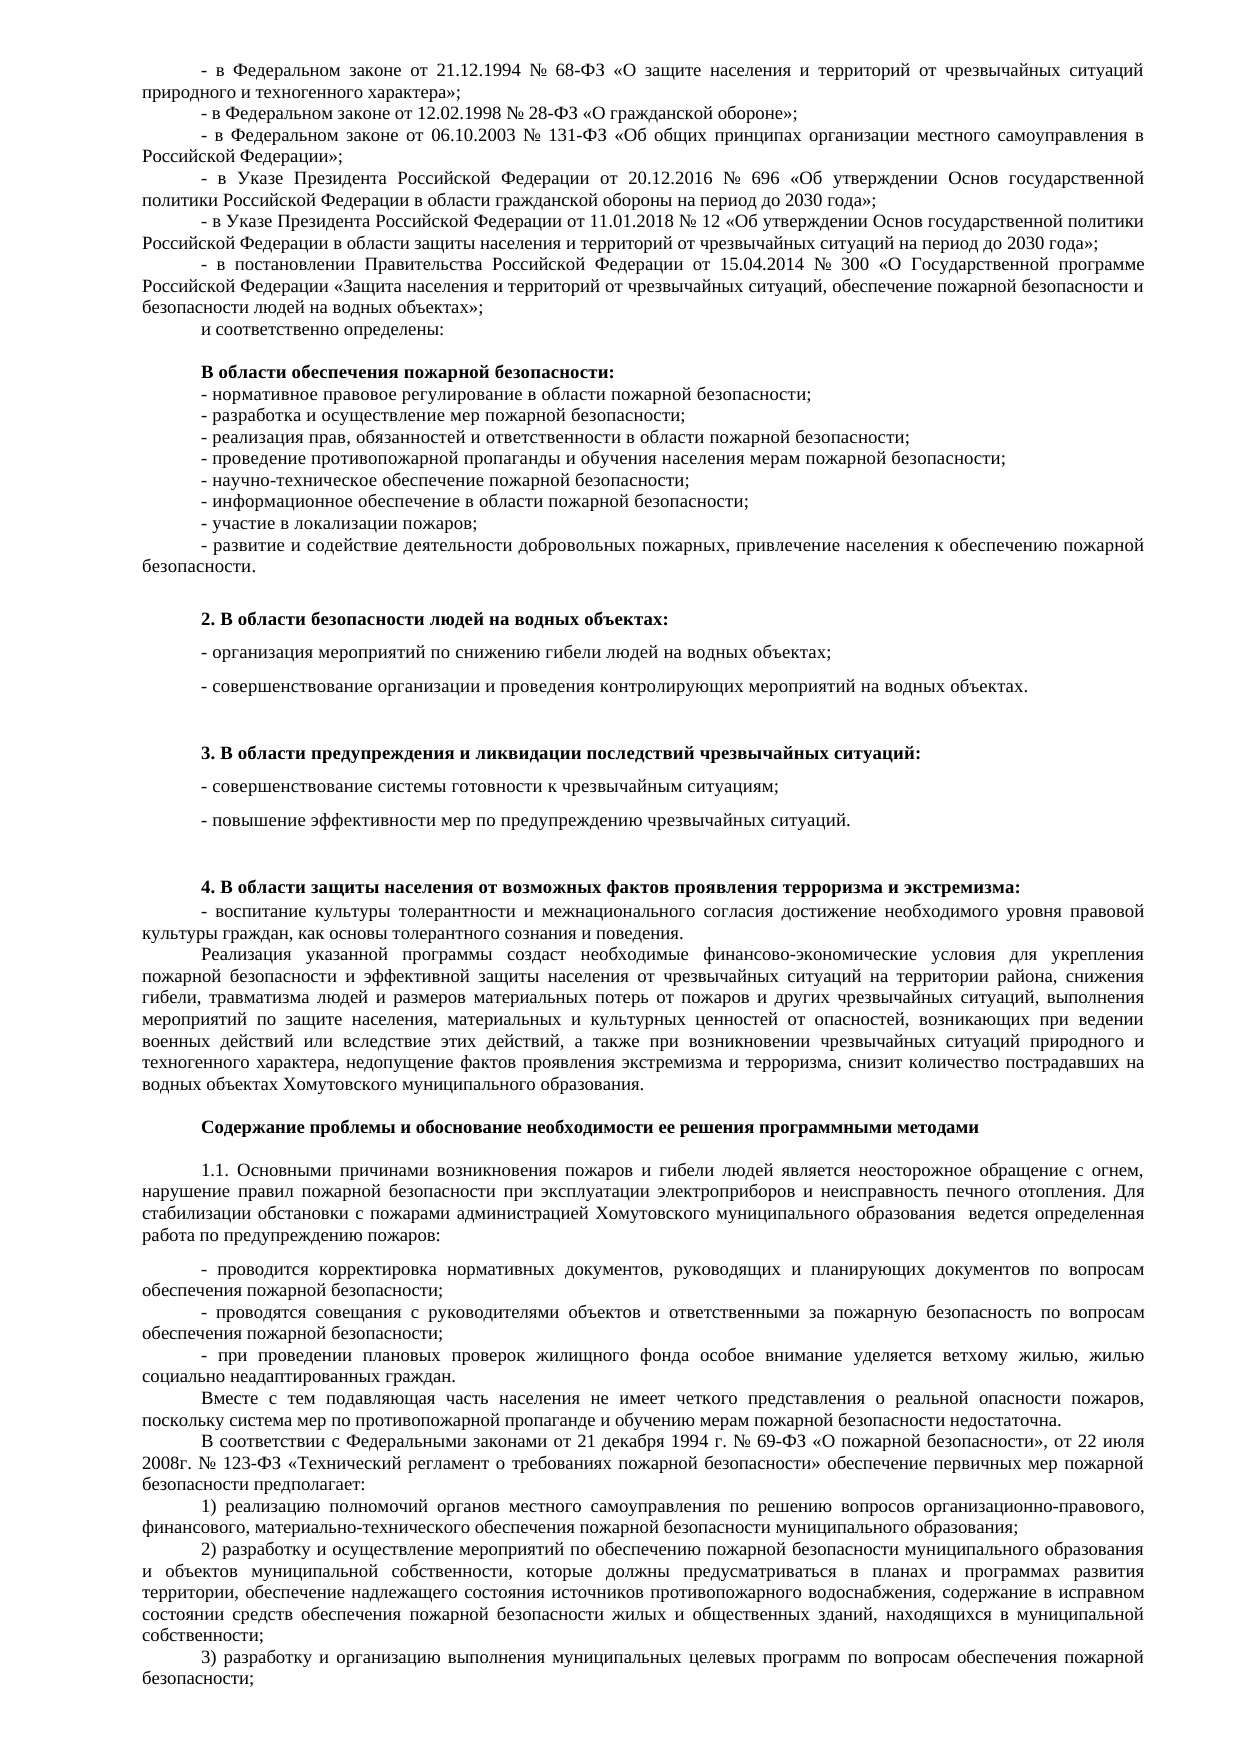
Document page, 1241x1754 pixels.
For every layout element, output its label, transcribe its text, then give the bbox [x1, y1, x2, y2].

text - в Указе Президента Российской Федерации от 20.12.2016 № 696 «Об утверждении Основ государственной политики Российской Федерации в области гражданской обороны на период до 2030 года»; [142, 167, 1146, 210]
text - совершенствование организации и проведения контролирующих мероприятий на водных объектах. [142, 665, 1146, 699]
text 1) реализацию полномочий органов местного самоуправления по решению вопросов организационно-правового, финансового, материально-технического обеспечения пожарной безопасности муниципального образования; [142, 1495, 1146, 1538]
text - повышение эффективности мер по предупреждению чрезвычайных ситуаций. [142, 799, 1146, 833]
text - в Федеральном законе от 12.02.1998 № 28-ФЗ «О гражданской обороне»; [142, 102, 1146, 124]
text - организация мероприятий по снижению гибели людей на водных объектах; [142, 632, 1146, 665]
text - в Федеральном законе от 21.12.1994 № 68-ФЗ «О защите населения и территорий от чрезвычайных ситуаций природного и техногенного характера»; [142, 59, 1146, 102]
text - развитие и содействие деятельности добровольных пожарных, привлечение населения к обеспечению пожарной безопасности. [142, 533, 1146, 577]
text - при проведении плановых проверок жилищного фонда особое внимание уделяется ветхому жилью, жилью социально неадаптированных граждан. [142, 1344, 1146, 1387]
text В области обеспечения пожарной безопасности: [142, 361, 1146, 383]
text - проводятся совещания с руководителями объектов и ответственными за пожарную безопасность по вопросам обеспечения пожарной безопасности; [142, 1301, 1146, 1344]
text - реализация прав, обязанностей и ответственности в области пожарной безопасности; [142, 426, 1146, 447]
text Содержание проблемы и обоснование необходимости ее решения программными методами [142, 1116, 1146, 1137]
text - нормативное правовое регулирование в области пожарной безопасности; [142, 383, 1146, 404]
text 4. В области защиты населения от возможных фактов проявления терроризма и экстремизма: [142, 867, 1146, 900]
text Реализация указанной программы создаст необходимые финансово-экономические условия для укрепления пожарной безопасности и эффективной защиты населения от чрезвычайных ситуаций на территории района, снижения гибели, травматизма людей и размеров материальных потерь от пожаров и других чрезвычайных ситуаций, выполнения мероприятий по защите населения, материальных и культурных ценностей от опасностей, возникающих при ведении военных действий или вследствие этих действий, а также при возникновении чрезвычайных ситуаций природного и техногенного характера, недопущение фактов проявления экстремизма и терроризма, снизит количество пострадавших на водных объектах Хомутовского муниципального образования. [142, 943, 1146, 1094]
text 2) разработку и осуществление мероприятий по обеспечению пожарной безопасности муниципального образования и объектов муниципальной собственности, которые должны предусматриваться в планах и программах развития территории, обеспечение надлежащего состояния источников противопожарного водоснабжения, содержание в исправном состоянии средств обеспечения пожарной безопасности жилых и общественных зданий, находящихся в муниципальной собственности; [142, 1538, 1146, 1646]
text 3) разработку и организацию выполнения муниципальных целевых программ по вопросам обеспечения пожарной безопасности; [142, 1646, 1146, 1689]
text - участие в локализации пожаров; [142, 512, 1146, 533]
text - в Указе Президента Российской Федерации от 11.01.2018 № 12 «Об утверждении Основ государственной политики Российской Федерации в области защиты населения и территорий от чрезвычайных ситуаций на период до 2030 года»; [142, 210, 1146, 253]
text - проведение противопожарной пропаганды и обучения населения мерам пожарной безопасности; [142, 447, 1146, 469]
text - разработка и осуществление мер пожарной безопасности; [142, 404, 1146, 426]
text - в Федеральном законе от 06.10.2003 № 131-ФЗ «Об общих принципах организации местного самоуправления в Российской Федерации»; [142, 124, 1146, 167]
text 3. В области предупреждения и ликвидации последствий чрезвычайных ситуаций: [142, 732, 1146, 766]
text В соответствии с Федеральными законами от 21 декабря 1994 г. № 69-ФЗ «О пожарной безопасности», от 22 июля 2008г. № 123-ФЗ «Технический регламент о требованиях пожарной безопасности» обеспечение первичных мер пожарной безопасности предполагает: [142, 1430, 1146, 1495]
text - воспитание культуры толерантности и межнационального согласия достижение необходимого уровня правовой культуры граждан, как основы толерантного сознания и поведения. [142, 900, 1146, 943]
text Вместе с тем подавляющая часть населения не имеет четкого представления о реальной опасности пожаров, поскольку система мер по противопожарной пропаганде и обучению мерам пожарной безопасности недостаточна. [142, 1387, 1146, 1430]
text - проводится корректировка нормативных документов, руководящих и планирующих документов по вопросам обеспечения пожарной безопасности; [142, 1258, 1146, 1301]
text 2. В области безопасности людей на водных объектах: [142, 598, 1146, 632]
text - научно-техническое обеспечение пожарной безопасности; [142, 469, 1146, 490]
text и соответственно определены: [142, 318, 1146, 339]
text - совершенствование системы готовности к чрезвычайным ситуациям; [142, 766, 1146, 799]
text - в постановлении Правительства Российской Федерации от 15.04.2014 № 300 «О Государственной программе Российской Федерации «Защита населения и территорий от чрезвычайных ситуаций, обеспечение пожарной безопасности и безопасности людей на водных объектах»; [142, 253, 1146, 318]
text - информационное обеспечение в области пожарной безопасности; [142, 490, 1146, 512]
text 1.1. Основными причинами возникновения пожаров и гибели людей является неосторожное обращение с огнем, нарушение правил пожарной безопасности при эксплуатации электроприборов и неисправность печного отопления. Для стабилизации обстановки с пожарами администрацией Хомутовского муниципального образования ведется определенная работа по предупреждению пожаров: [142, 1159, 1146, 1245]
